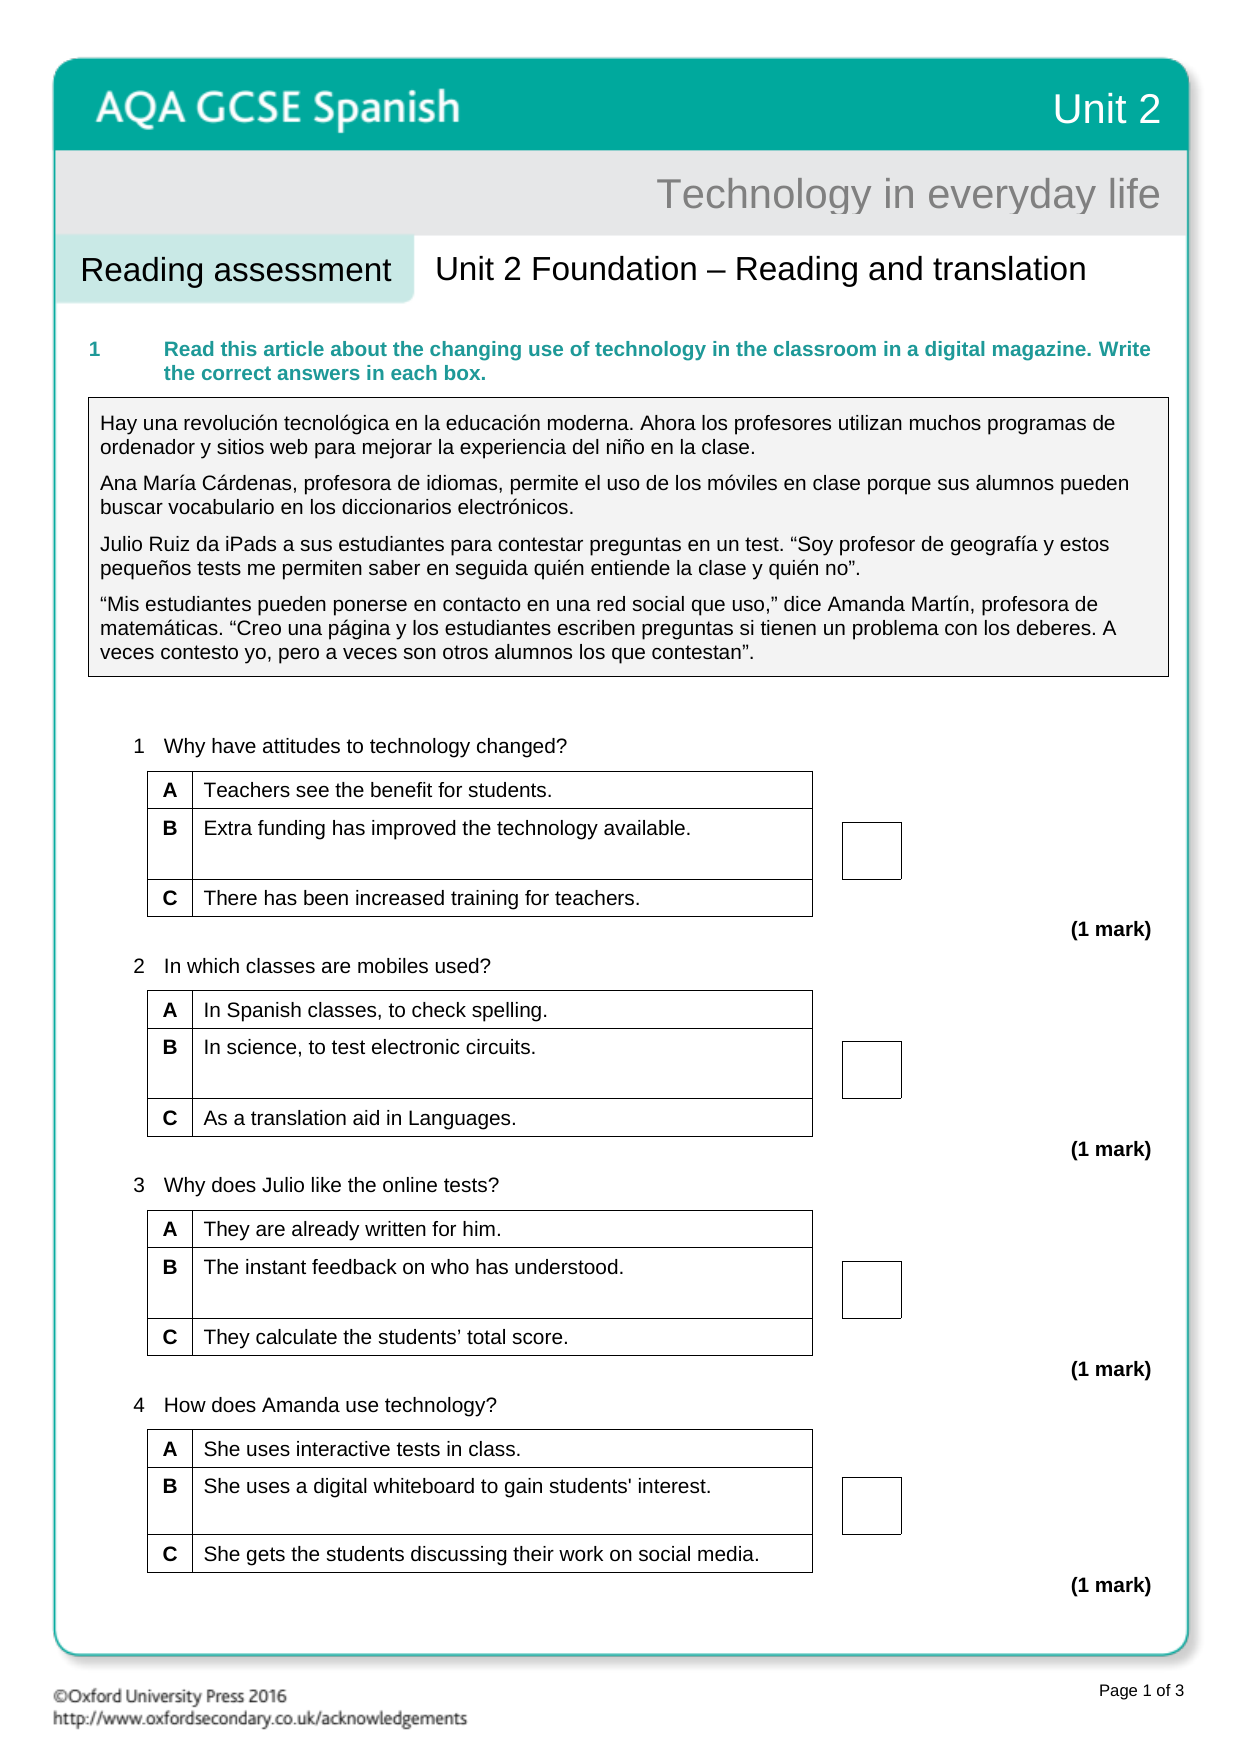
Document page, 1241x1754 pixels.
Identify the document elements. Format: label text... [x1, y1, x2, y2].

text (1 mark) [89, 1356, 1152, 1380]
table_cell C [148, 1535, 192, 1572]
table_header A [148, 772, 192, 808]
table_cell As a translation aid in Languages. [193, 1099, 812, 1136]
table_cell In science, to test electronic circuits. [193, 1029, 812, 1098]
text 1 Read this article about the changing use of technology in the classroom in a digital magazine. Write the correct answers in each box. [89, 337, 1152, 384]
table_header She uses interactive tests in class. [193, 1430, 812, 1467]
table_cell Extra funding has improved the technology available. [193, 809, 812, 879]
table_cell B [148, 1248, 192, 1318]
table_header Teachers see the benefit for students. [193, 772, 812, 808]
table_header A [148, 1430, 192, 1467]
text (1 mark) [89, 917, 1152, 941]
table_cell The instant feedback on who has understood. [193, 1248, 812, 1318]
text 2 In which classes are mobiles used? [89, 954, 1152, 978]
table_cell She gets the students discussing their work on social media. [193, 1535, 812, 1572]
table_header They are already written for him. [193, 1211, 812, 1247]
table_cell There has been increased training for teachers. [193, 880, 812, 916]
text 3 Why does Julio like the online tests? [89, 1173, 1152, 1197]
table_header A [148, 1211, 192, 1247]
table_cell They calculate the students’ total score. [193, 1319, 812, 1355]
text 4 How does Amanda use technology? [89, 1393, 1152, 1417]
table_header Hay una revolución tecnológica en la educación moderna. Ahora los profesores utilizan muchos programas de ordenador y sitios web para mejorar la experiencia del niño en la clase. Ana María Cárdenas, profesora de idiomas, permite el uso de los móviles en clase porque sus alumnos pueden buscar vocabulario en los diccionarios electrónicos. Julio Ruiz da iPads a sus estudiantes para contestar preguntas en un test. “Soy profesor de geografía y estos pequeños tests me permiten saber en seguida quién entiende la clase y quién no”. “Mis estudiantes pueden ponerse en contacto en una red social que uso,” dice Amanda Martín, profesora de matemáticas. “Creo una página y los estudiantes escriben preguntas si tienen un problema con los deberes. A veces contesto yo, pero a veces son otros alumnos los que contestan”. [89, 398, 1168, 676]
text 1 Why have attitudes to technology changed? [89, 734, 1152, 758]
table_cell B [148, 1468, 192, 1534]
table_cell C [148, 880, 192, 916]
table_cell She uses a digital whiteboard to gain students' interest. [193, 1468, 812, 1534]
table_header In Spanish classes, to check spelling. [193, 991, 812, 1028]
table_cell C [148, 1319, 192, 1355]
table_cell B [148, 809, 192, 879]
table_cell B [148, 1029, 192, 1098]
text (1 mark) [89, 1573, 1152, 1597]
table_cell C [148, 1099, 192, 1136]
table_header A [148, 991, 192, 1028]
text (1 mark) [89, 1137, 1152, 1161]
